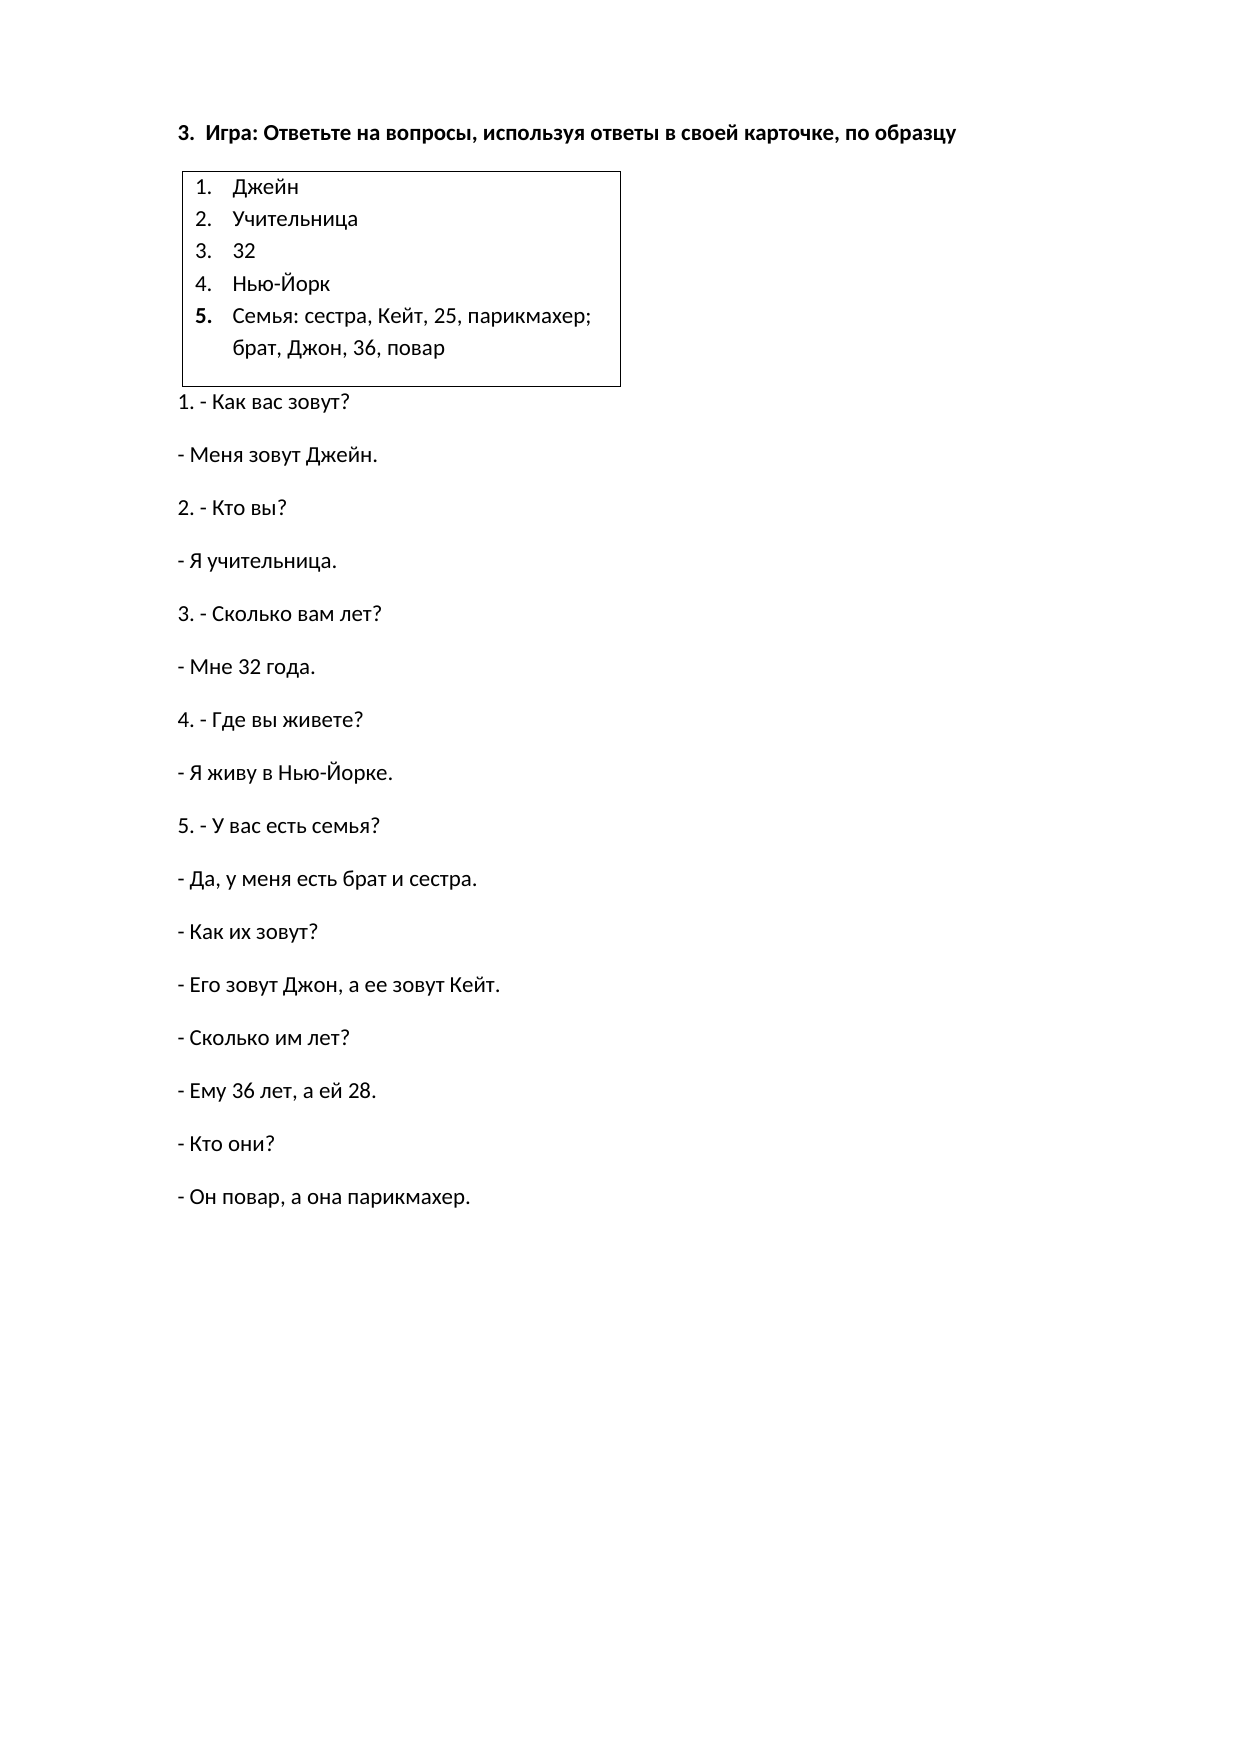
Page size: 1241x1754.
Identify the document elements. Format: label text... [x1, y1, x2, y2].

text - Кто они? [177, 1129, 1152, 1157]
text - Я учительница. [177, 546, 1152, 574]
text 2. - Кто вы? [177, 493, 1152, 521]
text 4. - Где вы живете? [177, 705, 1152, 733]
text - Мне 32 года. [177, 652, 1152, 680]
text - Сколько им лет? [177, 1023, 1152, 1051]
text - Он повар, а она парикмахер. [177, 1182, 1152, 1210]
text - Меня зовут Джейн. [177, 440, 1152, 468]
text - Ему 36 лет, а ей 28. [177, 1076, 1152, 1104]
text - Его зовут Джон, а ее зовут Кейт. [177, 970, 1152, 998]
text 5. - У вас есть семья? [177, 811, 1152, 839]
table_header Джейн Учительница 32 Нью-Йорк Семья: сестра, Кейт, 25, парикмахер; брат, Джон, 36, повар [183, 172, 620, 386]
text 3. Игра: Ответьте на вопросы, используя ответы в своей карточке, по образцу [177, 118, 1152, 146]
text - Как их зовут? [177, 917, 1152, 945]
text 3. - Сколько вам лет? [177, 599, 1152, 627]
text - Я живу в Нью-Йорке. [177, 758, 1152, 786]
text 1. - Как вас зовут? [177, 387, 1152, 415]
text - Да, у меня есть брат и сестра. [177, 864, 1152, 892]
